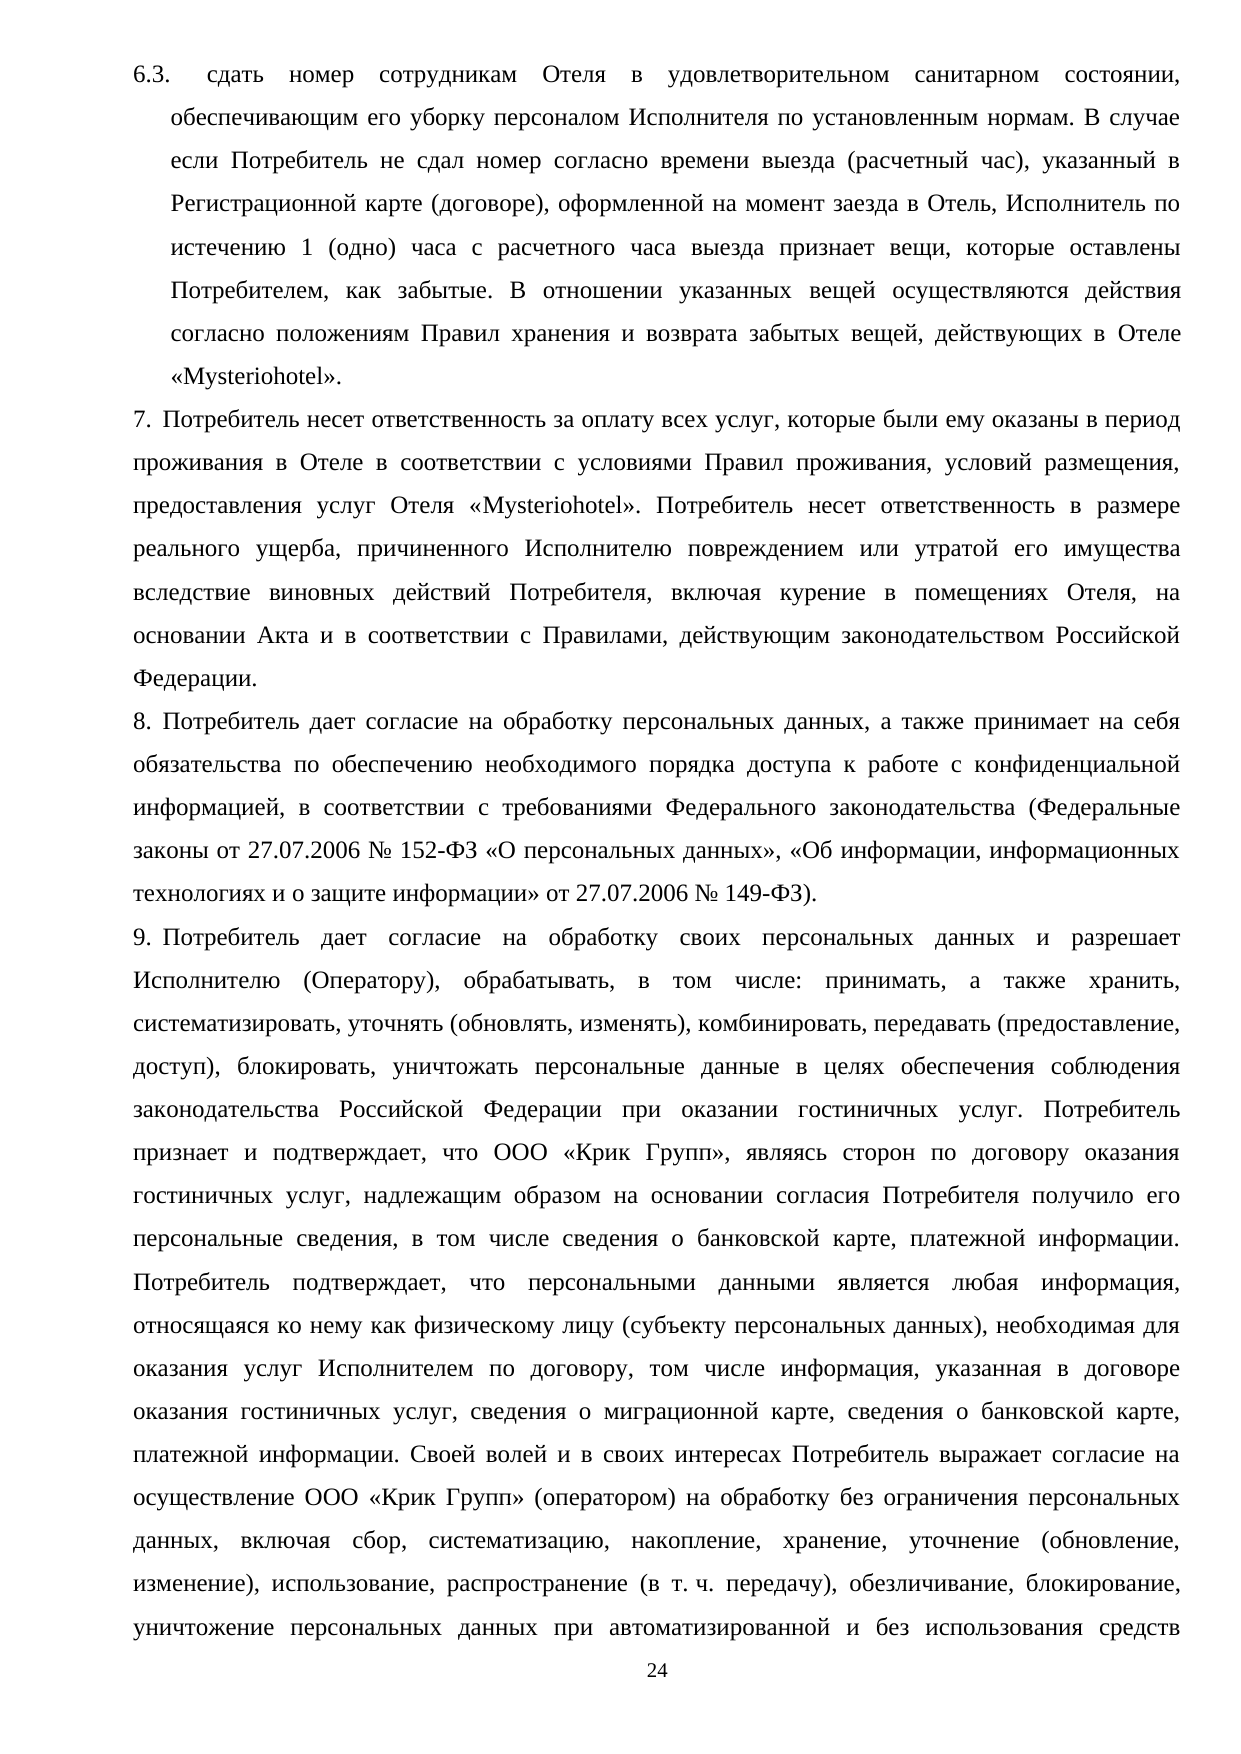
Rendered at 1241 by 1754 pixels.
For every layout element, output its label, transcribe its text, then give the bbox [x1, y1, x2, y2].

list Потребитель несет ответственность за оплату всех услуг, которые были ему оказаны в период проживания в Отеле в соответствии с условиями Правил проживания, условий размещения, предоставления услуг Отеля «Mysteriohotel». Потребитель несет ответственность в размере реального ущерба, причиненного Исполнителю повреждением или утратой его имущества вследствие виновных действий Потребителя, включая курение в помещениях Отеля, на основании Акта и в соответствии с Правилами, действующим законодательством Российской Федерации. [133, 404, 1181, 692]
list сдать номер сотрудникам Отеля в удовлетворительном санитарном состоянии, обеспечивающим его уборку персоналом Исполнителя по установленным нормам. В случае если Потребитель не сдал номер согласно времени выезда (расчетный час), указанный в Регистрационной карте (договоре), оформленной на момент заезда в Отель, Исполнитель по истечению 1 (одно) часа с расчетного часа выезда признает вещи, которые оставлены Потребителем, как забытые. В отношении указанных вещей осуществляются действия согласно положениям Правил хранения и возврата забытых вещей, действующих в Отеле «Mysteriohotel». [133, 59, 1181, 390]
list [133, 922, 1181, 1640]
list Потребитель дает согласие на обработку персональных данных, а также принимает на себя обязательства по обеспечению необходимого порядка доступа к работе с конфиденциальной информацией, в соответствии с требованиями Федерального законодательства (Федеральные законы от 27.07.2006 № 152-ФЗ «О персональных данных», «Об информации, информационных технологиях и о защите информации» от 27.07.2006 № 149-ФЗ). [133, 706, 1181, 907]
